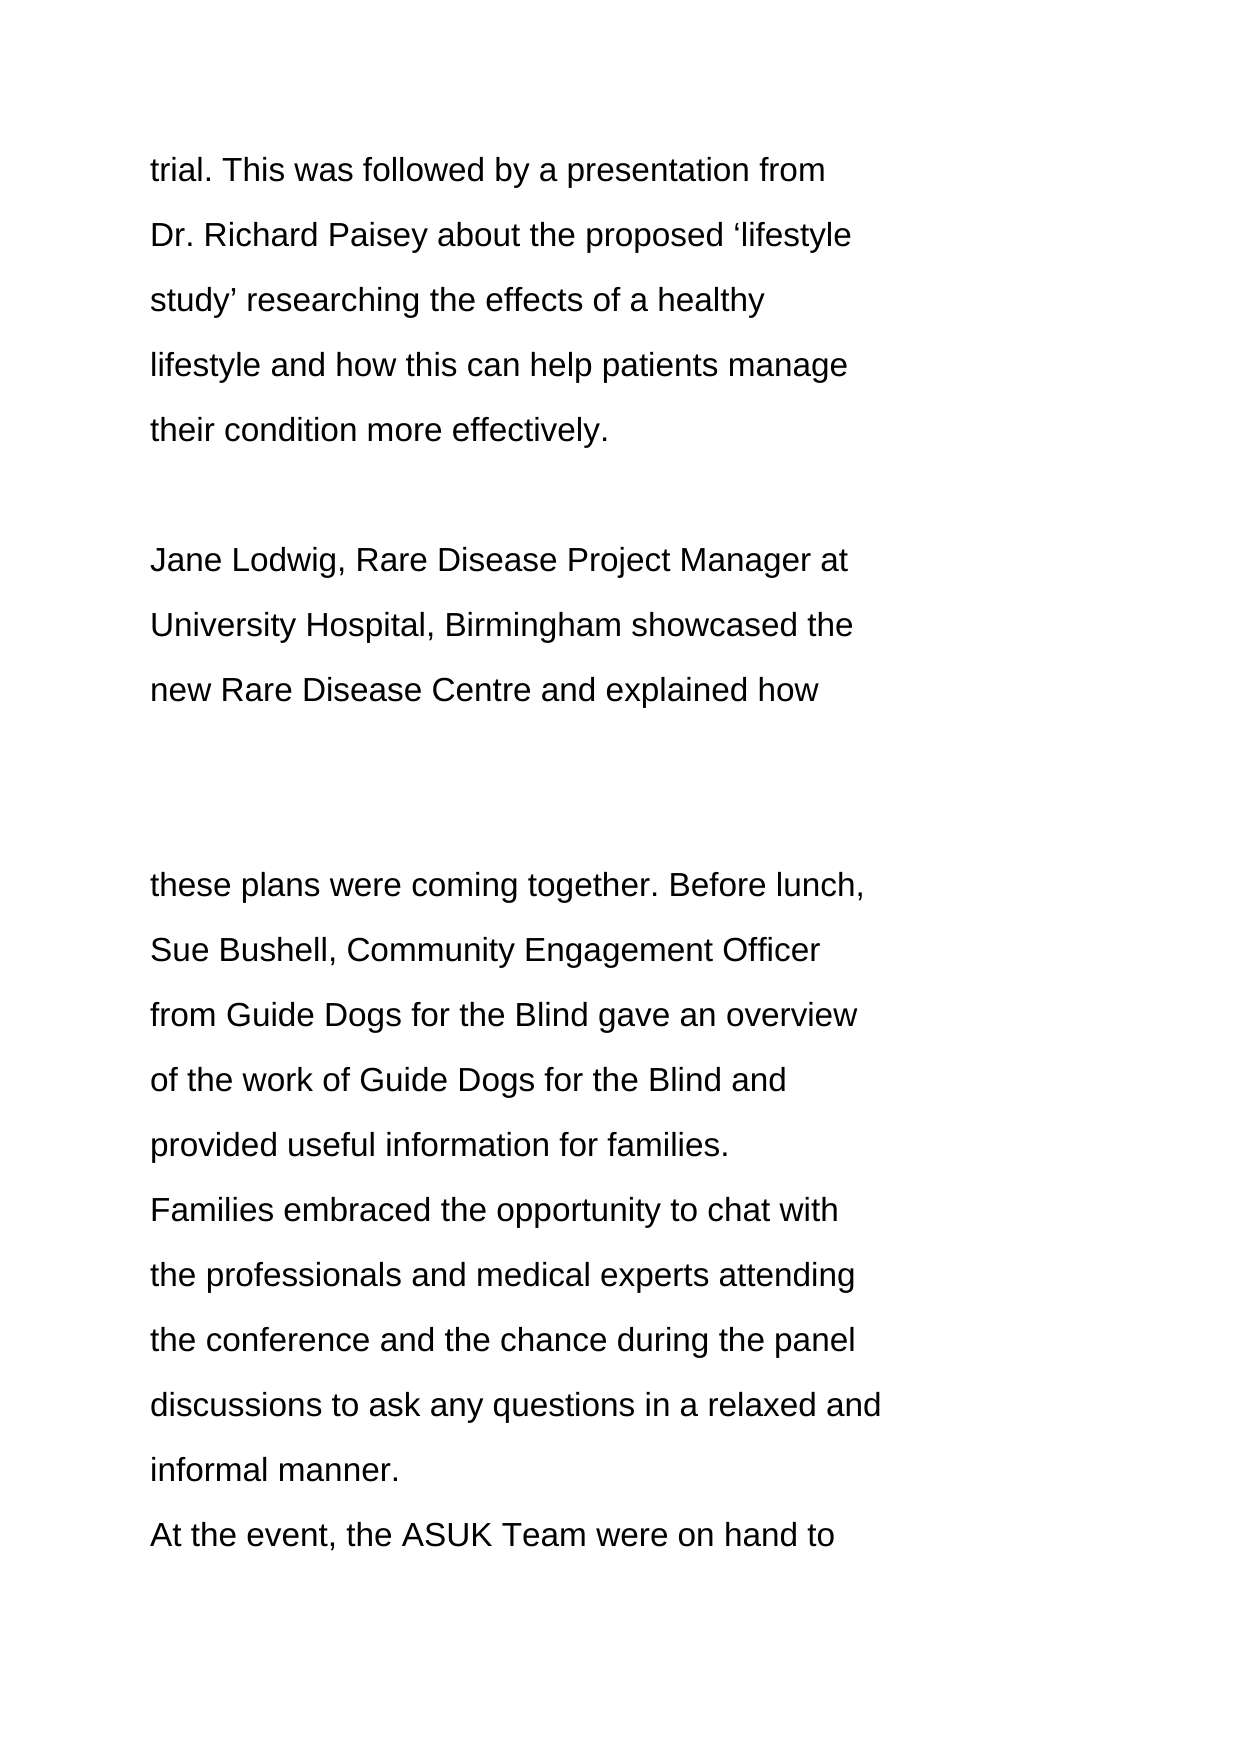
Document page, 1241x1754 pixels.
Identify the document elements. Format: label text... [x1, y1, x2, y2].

text At the event, the ASUK Team were on hand to [150, 1515, 1090, 1553]
text study’ researching the effects of a healthy [150, 280, 1090, 318]
text Sue Bushell, Community Engagement Officer [150, 930, 1090, 968]
text the conference and the chance during the panel [150, 1320, 1090, 1358]
text Jane Lodwig, Rare Disease Project Manager at [150, 540, 1090, 578]
text Families embraced the opportunity to chat with [150, 1190, 1090, 1228]
text Dr. Richard Paisey about the proposed ‘lifestyle [150, 215, 1090, 253]
text from Guide Dogs for the Blind gave an overview [150, 995, 1090, 1033]
text University Hospital, Birmingham showcased the [150, 605, 1090, 643]
text the professionals and medical experts attending [150, 1255, 1090, 1293]
text their condition more effectively. [150, 410, 1090, 448]
text of the work of Guide Dogs for the Blind and [150, 1060, 1090, 1098]
text lifestyle and how this can help patients manage [150, 345, 1090, 383]
text trial. This was followed by a presentation from [150, 150, 1090, 188]
text provided useful information for families. [150, 1125, 1090, 1163]
text discussions to ask any questions in a relaxed and [150, 1385, 1090, 1423]
text informal manner. [150, 1450, 1090, 1488]
text new Rare Disease Centre and explained how [150, 670, 1090, 708]
text these plans were coming together. Before lunch, [150, 865, 1090, 903]
